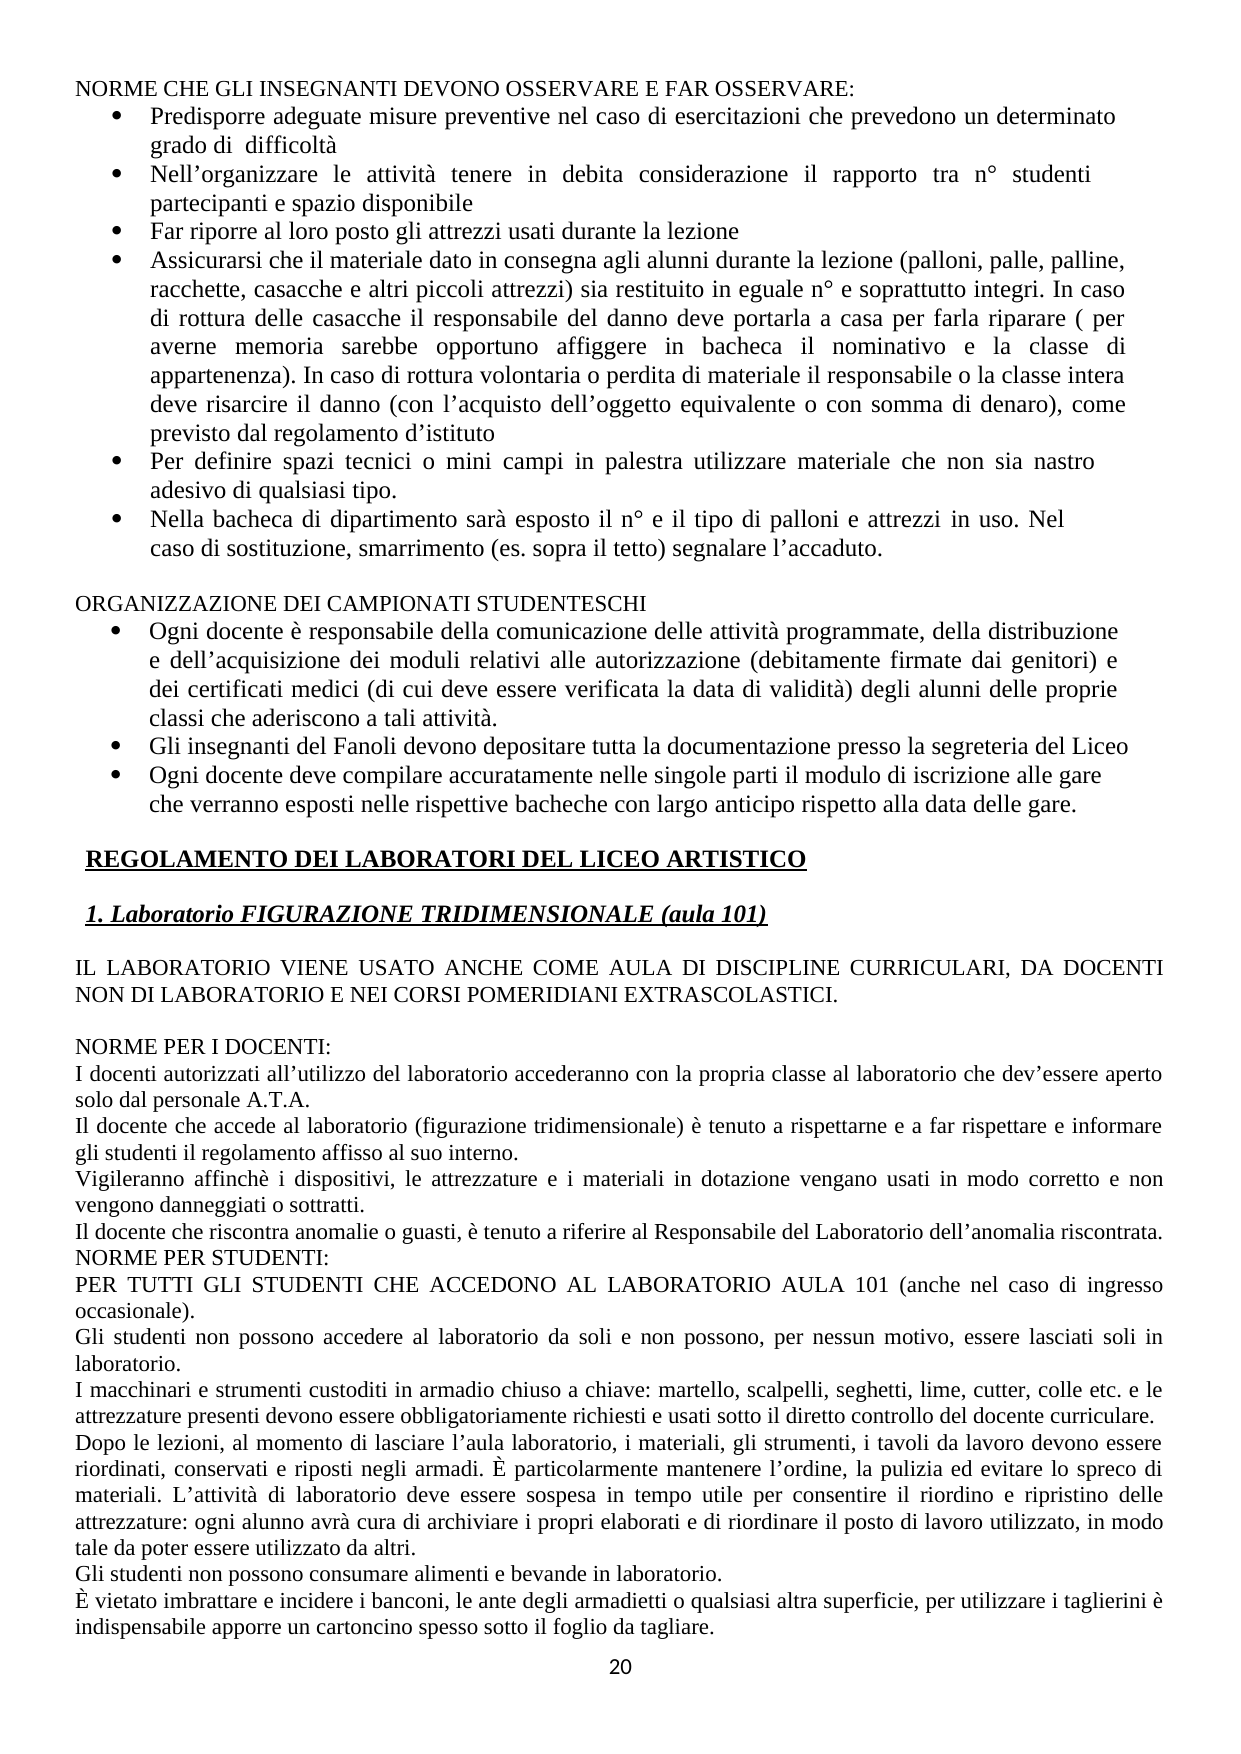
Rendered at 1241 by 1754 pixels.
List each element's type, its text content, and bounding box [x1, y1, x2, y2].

list Far riporre al loro posto gli attrezzi usati durante la lezione [112, 216, 1165, 245]
list Per definire spazi tecnici o mini campi in palestra utilizzare materiale che non sia nastro adesivo di qualsiasi tipo. [112, 446, 1097, 504]
text ORGANIZZAZIONE DEI CAMPIONATI STUDENTESCHI [75, 590, 1165, 616]
text Vigileranno affinchè i dispositivi, le attrezzature e i materiali in dotazione vengano usati in modo corretto e non vengono danneggiati o sottratti. [75, 1165, 1165, 1218]
list Gli insegnanti del Fanoli devono depositare tutta la documentazione presso la segreteria del Liceo [111, 731, 1165, 760]
text Dopo le lezioni, al momento di lasciare l’aula laboratorio, i materiali, gli strumenti, i tavoli da lavoro devono essere riordinati, conservati e riposti negli armadi. È particolarmente mantenere l’ordine, la pulizia ed evitare lo spreco di materiali. L’attività di laboratorio deve essere sospesa in tempo utile per consentire il riordino e ripristino delle attrezzature: ogni alunno avrà cura di archiviare i propri elaborati e di riordinare il posto di lavoro utilizzato, in modo tale da poter essere utilizzato da altri. [75, 1429, 1165, 1561]
text I macchinari e strumenti custoditi in armadio chiuso a chiave: martello, scalpelli, seghetti, lime, cutter, colle etc. e le attrezzature presenti devono essere obbligatoriamente richiesti e usati sotto il diretto controllo del docente curriculare. [75, 1376, 1165, 1429]
text IL LABORATORIO VIENE USATO ANCHE COME AULA DI DISCIPLINE CURRICULARI, DA DOCENTI NON DI LABORATORIO E NEI CORSI POMERIDIANI EXTRASCOLASTICI. [75, 954, 1165, 1007]
subtitle REGOLAMENTO DEI LABORATORI DEL LICEO ARTISTICO [85, 844, 1165, 873]
text Il docente che riscontra anomalie o guasti, è tenuto a riferire al Responsabile del Laboratorio dell’anomalia riscontrata. [75, 1218, 1165, 1244]
text NORME CHE GLI INSEGNANTI DEVONO OSSERVARE E FAR OSSERVARE: [75, 75, 1165, 101]
text Gli studenti non possono accedere al laboratorio da soli e non possono, per nessun motivo, essere lasciati soli in laboratorio. [75, 1323, 1165, 1376]
subtitle 1. Laboratorio FIGURAZIONE TRIDIMENSIONALE (aula 101) [85, 899, 1165, 928]
list Assicurarsi che il materiale dato in consegna agli alunni durante la lezione (palloni, palle, palline, racchette, casacche e altri piccoli attrezzi) sia restituito in eguale n° e soprattutto integri. In caso di rottura delle casacche il responsabile del danno deve portarla a casa per farla riparare ( per averne memoria sarebbe opportuno affiggere in bacheca il nominativo e la classe di appartenenza). In caso di rottura volontaria o perdita di materiale il responsabile o la classe intera deve risarcire il danno (con l’acquisto dell’oggetto equivalente o con somma di denaro), come previsto dal regolamento d’istituto [112, 245, 1126, 446]
text PER TUTTI GLI STUDENTI CHE ACCEDONO AL LABORATORIO AULA 101 (anche nel caso di ingresso occasionale). [75, 1271, 1165, 1323]
list Ogni docente è responsabile della comunicazione delle attività programmate, della distribuzione e dell’acquisizione dei moduli relativi alle autorizzazione (debitamente firmate dai genitori) e dei certificati medici (di cui deve essere verificata la data di validità) degli alunni delle proprie classi che aderiscono a tali attività. [111, 616, 1119, 731]
list Ogni docente deve compilare accuratamente nelle singole parti il modulo di iscrizione alle gare che verranno esposti nelle rispettive bacheche con largo anticipo rispetto alla data delle gare. [111, 760, 1102, 818]
text È vietato imbrattare e incidere i banconi, le ante degli armadietti o qualsiasi altra superficie, per utilizzare i taglierini è indispensabile apporre un cartoncino spesso sotto il foglio da tagliare. [75, 1587, 1165, 1639]
text Gli studenti non possono consumare alimenti e bevande in laboratorio. [75, 1561, 1165, 1587]
text Il docente che accede al laboratorio (figurazione tridimensionale) è tenuto a rispettarne e a far rispettare e informare gli studenti il regolamento affisso al suo interno. [75, 1112, 1165, 1165]
text NORME PER I DOCENTI: [75, 1033, 1165, 1060]
text NORME PER STUDENTI: [75, 1244, 1165, 1271]
list Nella bacheca di dipartimento sarà esposto il n° e il tipo di palloni e attrezzi in uso. Nel caso di sostituzione, smarrimento (es. sopra il tetto) segnalare l’accaduto. [112, 504, 1064, 561]
list Predisporre adeguate misure preventive nel caso di esercitazioni che prevedono un determinato grado di difficoltà [112, 101, 1116, 159]
list Nell’organizzare le attività tenere in debita considerazione il rapporto tra n° studenti partecipanti e spazio disponibile [112, 159, 1091, 216]
text I docenti autorizzati all’utilizzo del laboratorio accederanno con la propria classe al laboratorio che dev’essere aperto solo dal personale A.T.A. [75, 1060, 1165, 1112]
